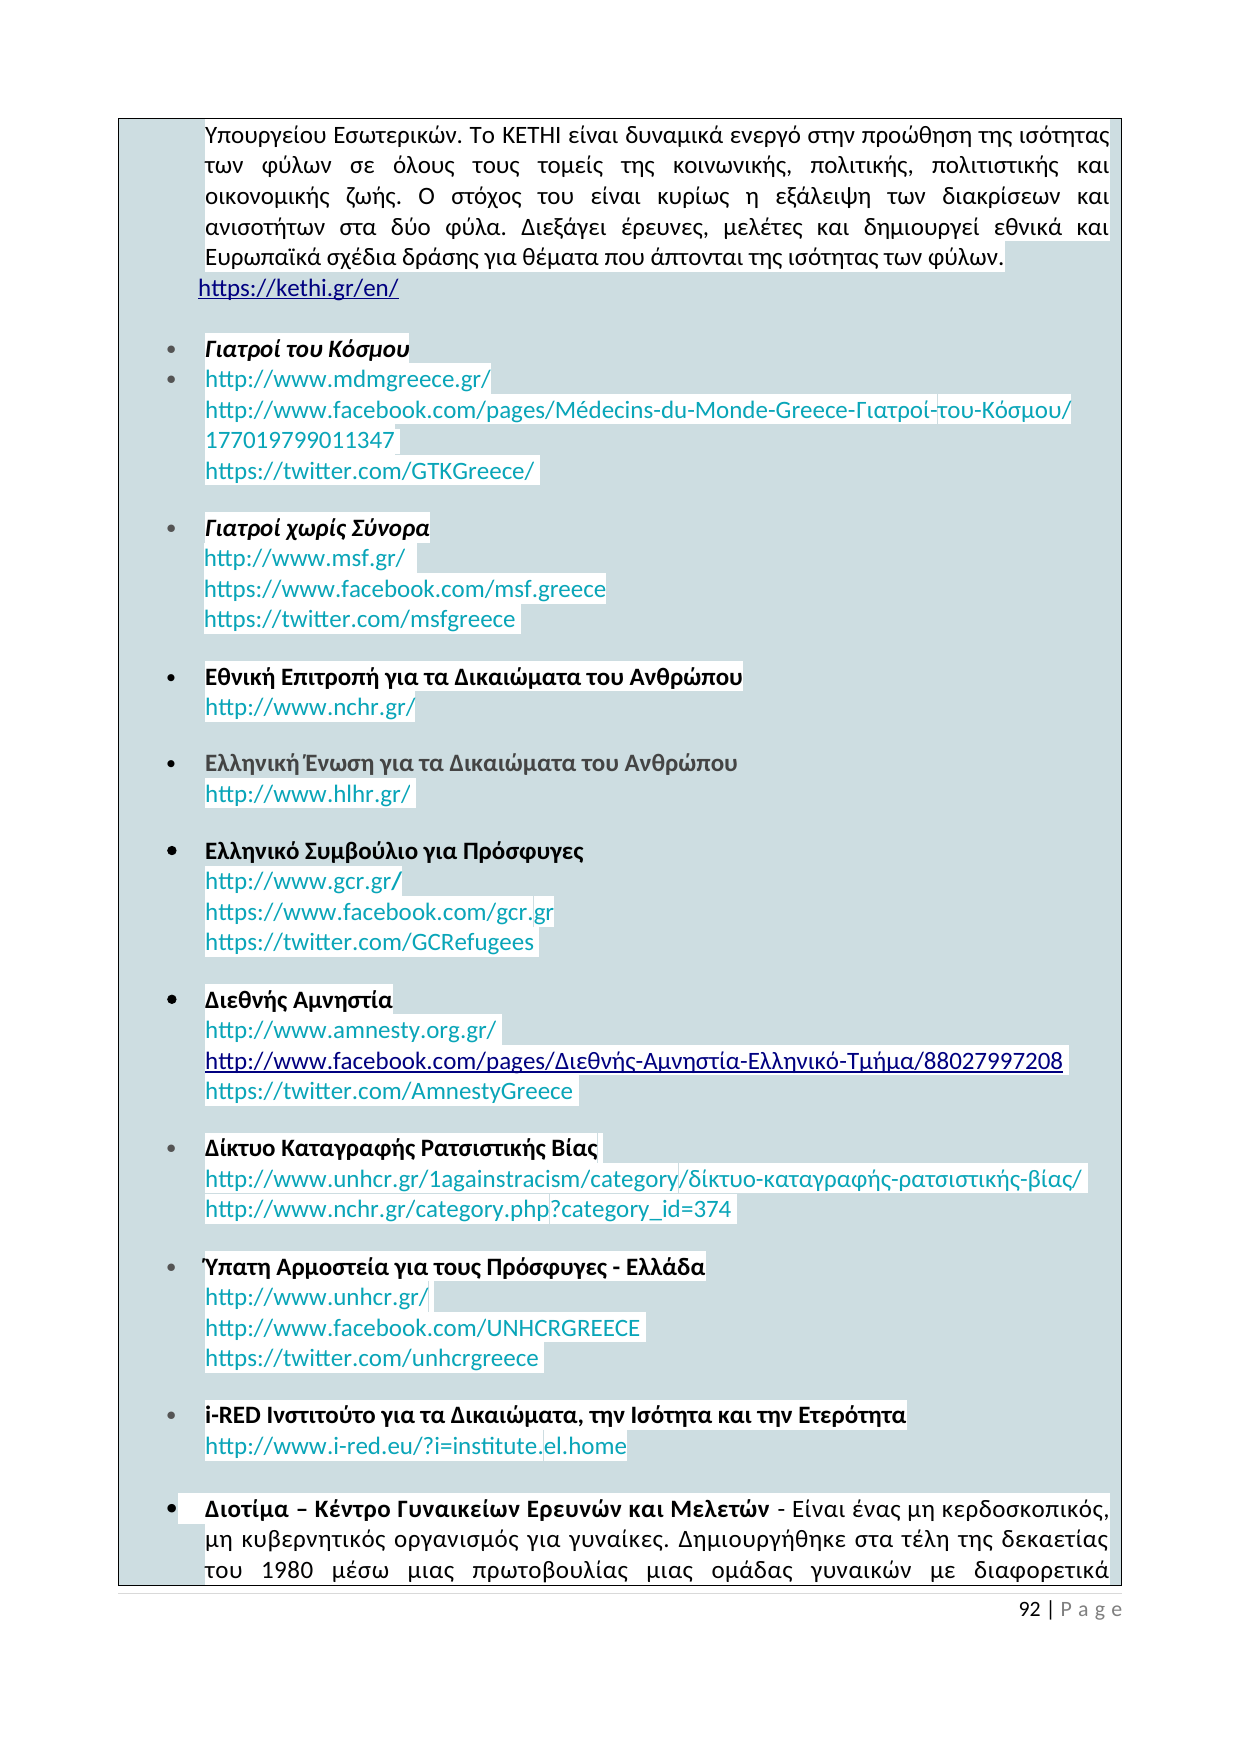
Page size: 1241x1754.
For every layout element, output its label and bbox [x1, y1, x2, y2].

table_header [119, 119, 1121, 1585]
